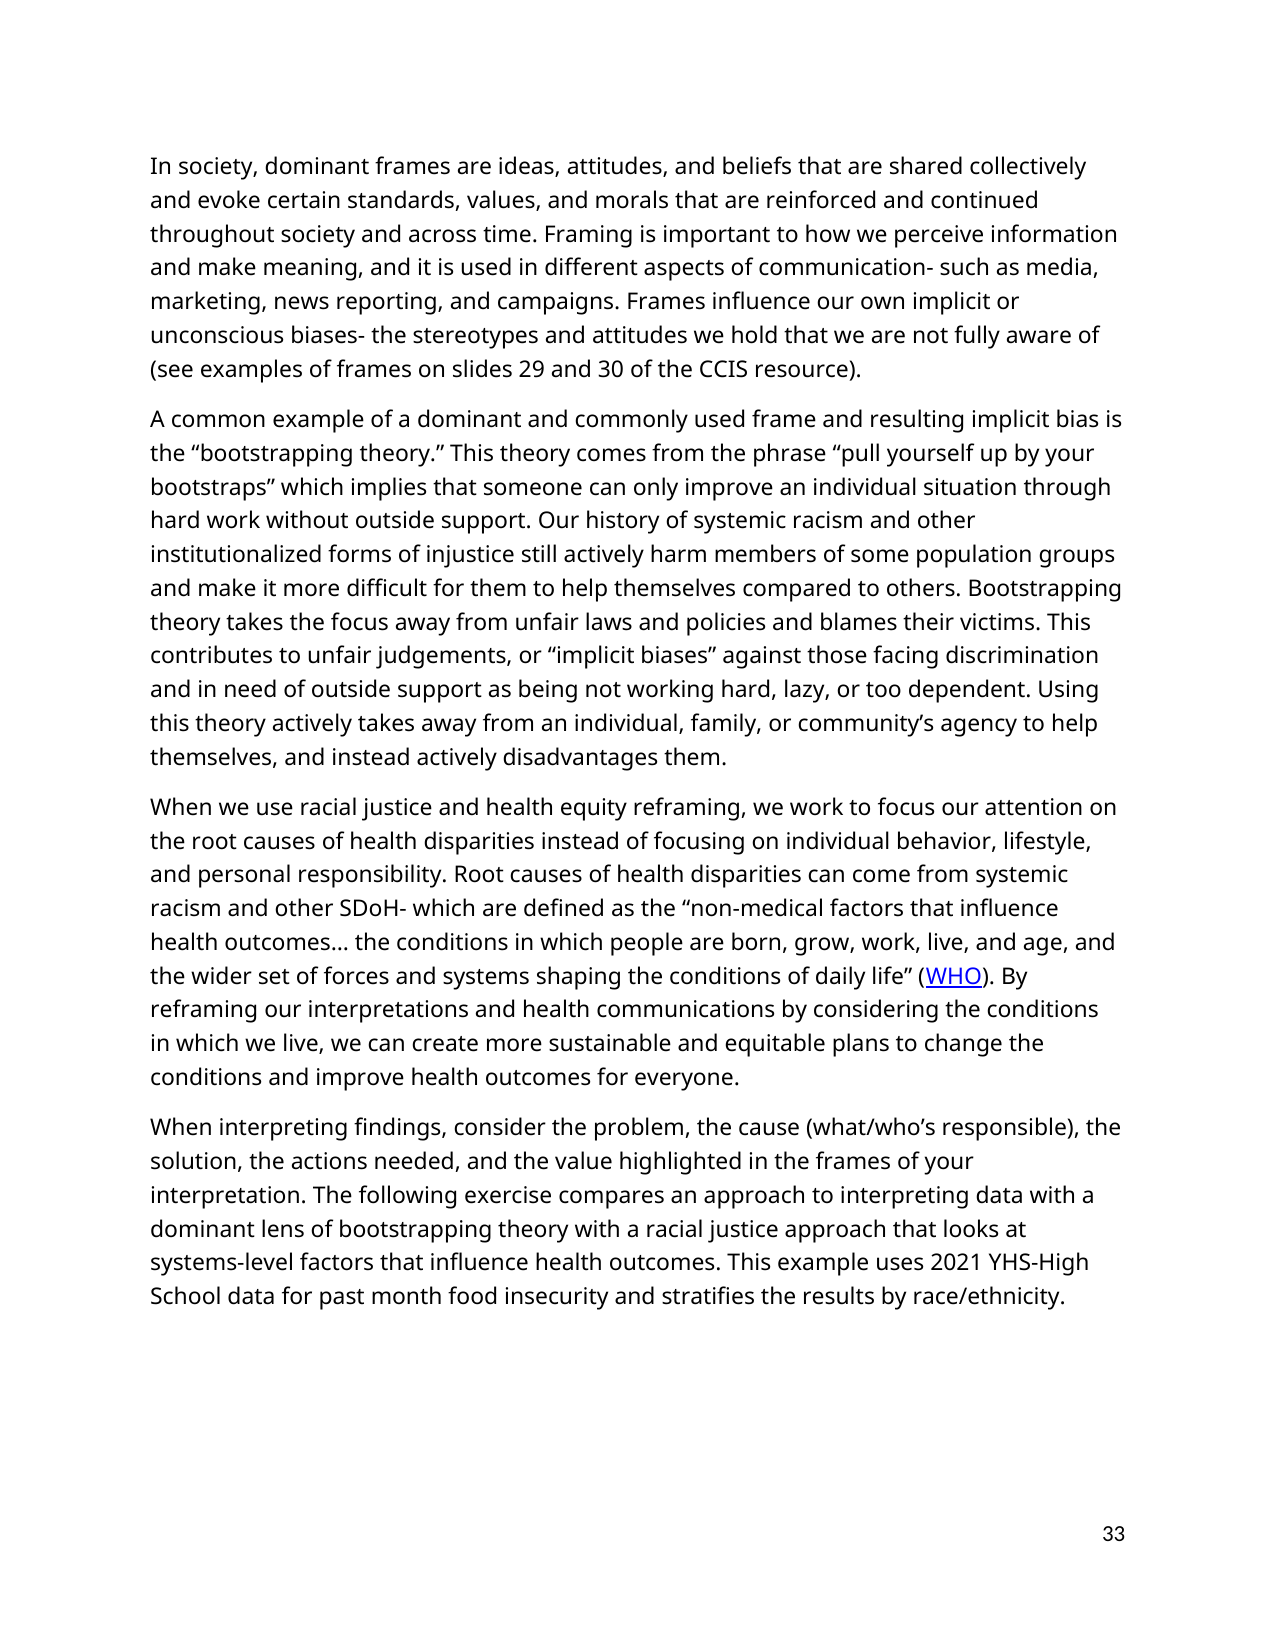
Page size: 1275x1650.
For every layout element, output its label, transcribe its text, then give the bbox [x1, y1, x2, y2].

text When we use racial justice and health equity reframing, we work to focus our attention on the root causes of health disparities instead of focusing on individual behavior, lifestyle, and personal responsibility. Root causes of health disparities can come from systemic racism and other SDoH- which are defined as the “non-medical factors that influence health outcomes… the conditions in which people are born, grow, work, live, and age, and the wider set of forces and systems shaping the conditions of daily life” (WHO). By reframing our interpretations and health communications by considering the conditions in which we live, we can create more sustainable and equitable plans to change the conditions and improve health outcomes for everyone. [150, 791, 1125, 1092]
text A common example of a dominant and commonly used frame and resulting implicit bias is the “bootstrapping theory.” This theory comes from the phrase “pull yourself up by your bootstraps” which implies that someone can only improve an individual situation through hard work without outside support. Our history of systemic racism and other institutionalized forms of injustice still actively harm members of some population groups and make it more difficult for them to help themselves compared to others. Bootstrapping theory takes the focus away from unfair laws and policies and blames their victims. This contributes to unfair judgements, or “implicit biases” against those facing discrimination and in need of outside support as being not working hard, lazy, or too dependent. Using this theory actively takes away from an individual, family, or community’s agency to help themselves, and instead actively disadvantages them. [150, 403, 1125, 772]
text When interpreting findings, consider the problem, the cause (what/who’s responsible), the solution, the actions needed, and the value highlighted in the frames of your interpretation. The following exercise compares an approach to interpreting data with a dominant lens of bootstrapping theory with a racial justice approach that looks at systems-level factors that influence health outcomes. This example uses 2021 YHS-High School data for past month food insecurity and stratifies the results by race/ethnicity. [150, 1111, 1125, 1311]
text In society, dominant frames are ideas, attitudes, and beliefs that are shared collectively and evoke certain standards, values, and morals that are reinforced and continued throughout society and across time. Framing is important to how we perceive information and make meaning, and it is used in different aspects of communication- such as media, marketing, news reporting, and campaigns. Frames influence our own implicit or unconscious biases- the stereotypes and attitudes we hold that we are not fully aware of (see examples of frames on slides 29 and 30 of the CCIS resource). [150, 150, 1125, 384]
